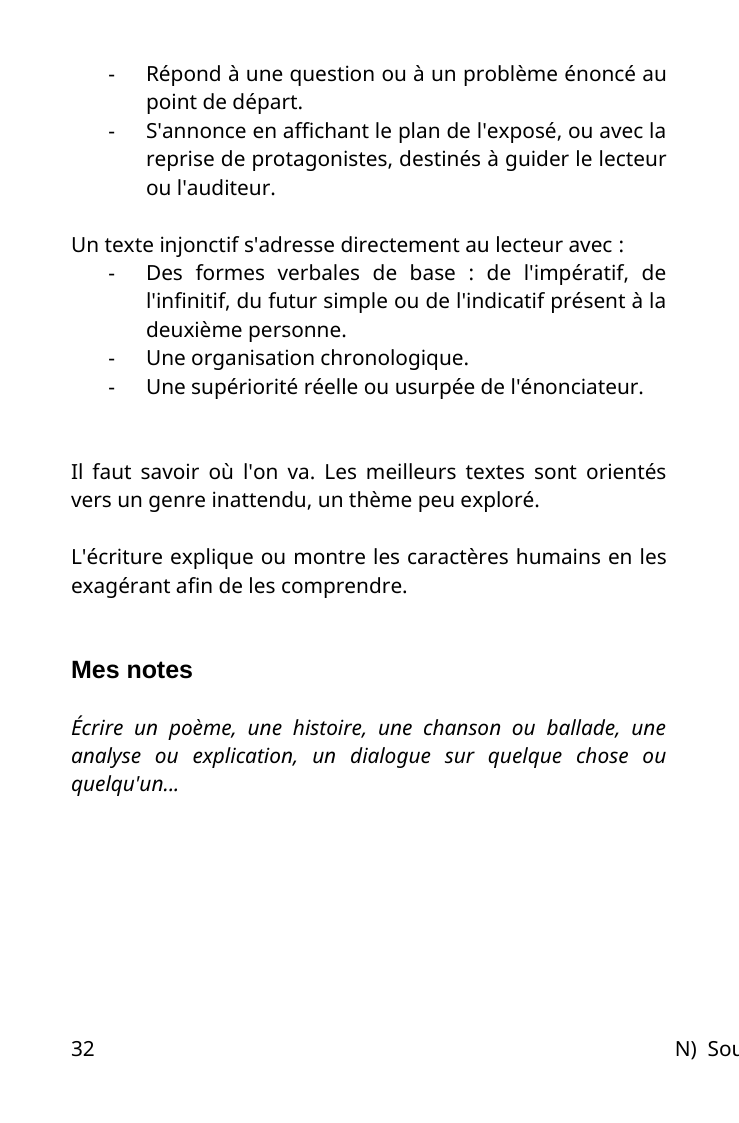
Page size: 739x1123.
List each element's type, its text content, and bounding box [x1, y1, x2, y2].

list S'annonce en affichant le plan de l'exposé, ou avec la reprise de protagonistes, destinés à guider le lecteur ou l'auditeur. [108, 116, 667, 201]
list Une supériorité réelle ou usurpée de l'énonciateur. [108, 372, 667, 400]
text Un texte injonctif s'adresse directement au lecteur avec : [71, 230, 667, 258]
text Il faut savoir où l'on va. Les meilleurs textes sont orientés vers un genre inattendu, un thème peu exploré. [71, 457, 667, 514]
list Une organisation chronologique. [108, 343, 667, 372]
list Des formes verbales de base : de l'impératif, de l'infinitif, du futur simple ou de l'indicatif présent à la deuxième personne. [108, 258, 667, 343]
text Écrire un poème, une histoire, une chanson ou ballade, une analyse ou explication, un dialogue sur quelque chose ou quelqu'un... [71, 713, 667, 798]
text L'écriture explique ou montre les caractères humains en les exagérant afin de les comprendre. [71, 542, 667, 599]
list Répond à une question ou à un problème énoncé au point de départ. [108, 59, 667, 116]
subtitle Mes notes [71, 656, 667, 684]
